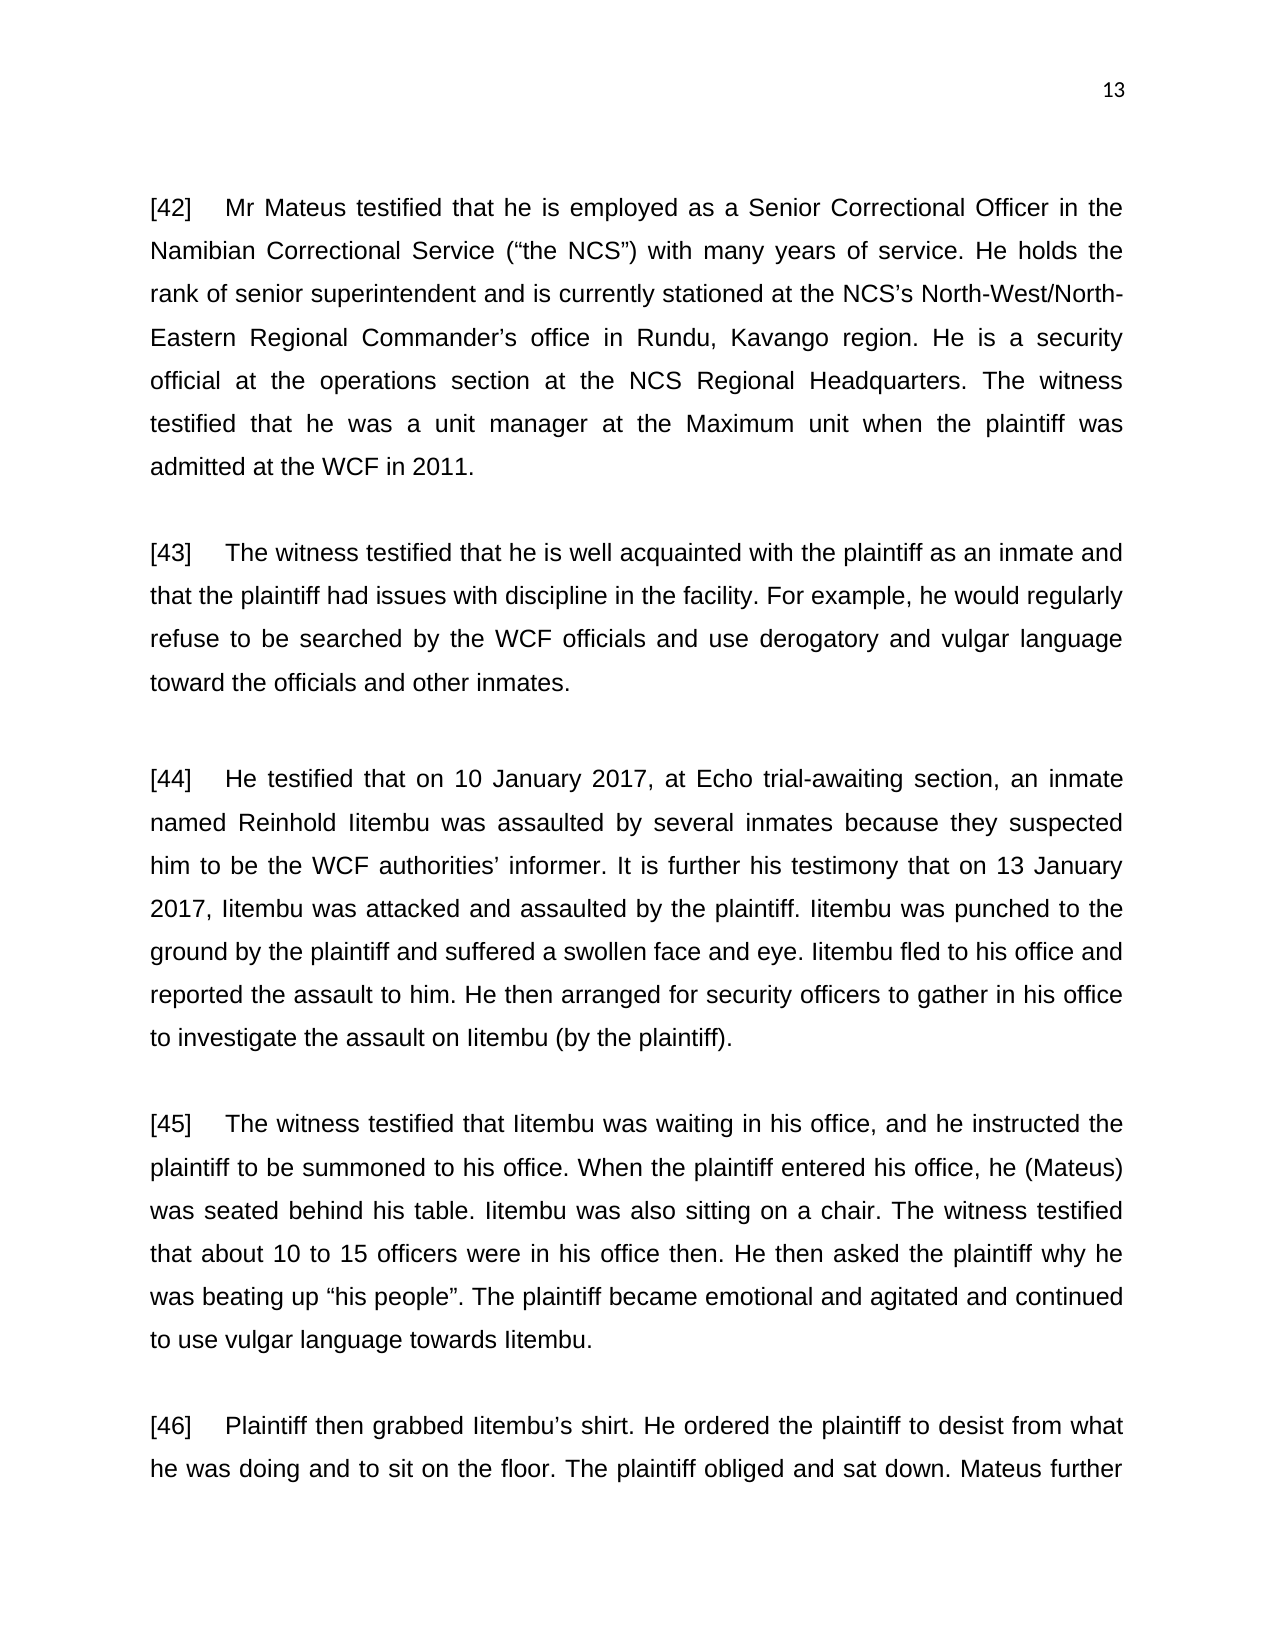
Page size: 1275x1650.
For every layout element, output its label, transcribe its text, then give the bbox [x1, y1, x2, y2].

list [45] The witness testified that Iitembu was waiting in his office, and he instructed the plaintiff to be summoned to his office. When the plaintiff entered his office, he (Mateus) was seated behind his table. Iitembu was also sitting on a chair. The witness testified that about 10 to 15 officers were in his office then. He then asked the plaintiff why he was beating up “his people”. The plaintiff became emotional and agitated and continued to use vulgar language towards Iitembu. [150, 1109, 1125, 1354]
list [43] The witness testified that he is well acquainted with the plaintiff as an inmate and that the plaintiff had issues with discipline in the facility. For example, he would regularly refuse to be searched by the WCF officials and use derogatory and vulgar language toward the officials and other inmates. [150, 538, 1125, 696]
list [42] Mr Mateus testified that he is employed as a Senior Correctional Officer in the Namibian Correctional Service (“the NCS”) with many years of service. He holds the rank of senior superintendent and is currently stationed at the NCS’s North-West/North-Eastern Regional Commander’s office in Rundu, Kavango region. He is a security official at the operations section at the NCS Regional Headquarters. The witness testified that he was a unit manager at the Maximum unit when the plaintiff was admitted at the WCF in 2011. [150, 193, 1125, 481]
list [150, 1411, 1125, 1483]
list [44] He testified that on 10 January 2017, at Echo trial-awaiting section, an inmate named Reinhold Iitembu was assaulted by several inmates because they suspected him to be the WCF authorities’ informer. It is further his testimony that on 13 January 2017, Iitembu was attacked and assaulted by the plaintiff. Iitembu was punched to the ground by the plaintiff and suffered a swollen face and eye. Iitembu fled to his office and reported the assault to him. He then arranged for security officers to gather in his office to investigate the assault on Iitembu (by the plaintiff). [150, 764, 1125, 1052]
